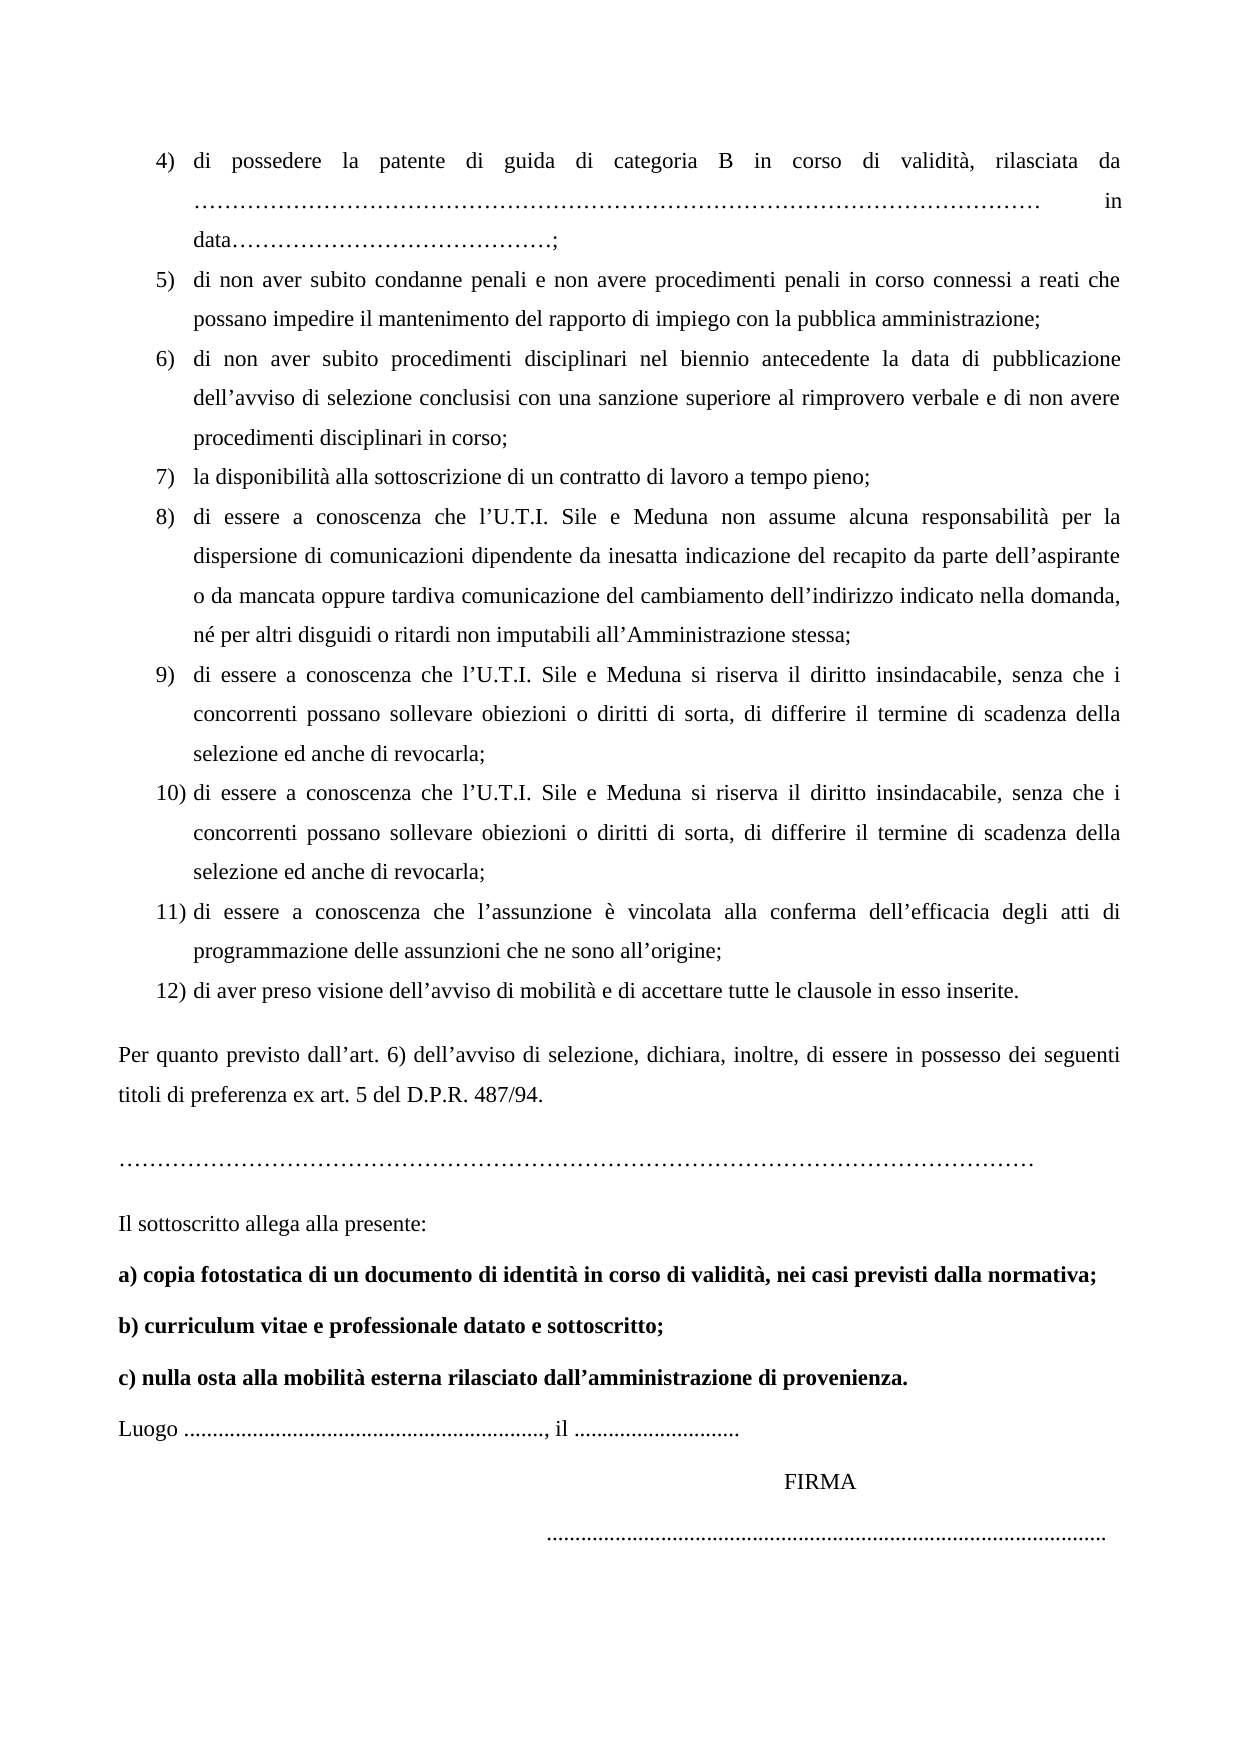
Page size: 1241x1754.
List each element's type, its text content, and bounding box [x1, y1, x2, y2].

text a) copia fotostatica di un documento di identità in corso di validità, nei casi previsti dalla normativa; [118, 1261, 1122, 1287]
text c) nulla osta alla mobilità esterna rilasciato dall’amministrazione di provenienza. [118, 1364, 1122, 1390]
text Luogo ..............................................................., il ............................. [118, 1415, 1122, 1441]
list di aver preso visione dell’avviso di mobilità e di accettare tutte le clausole in esso inserite. [156, 977, 1122, 1003]
text b) curriculum vitae e professionale datato e sottoscritto; [118, 1312, 1122, 1339]
list di essere a conoscenza che l’U.T.I. Sile e Meduna non assume alcuna responsabilità per la dispersione di comunicazioni dipendente da inesatta indicazione del recapito da parte dell’aspirante o da mancata oppure tardiva comunicazione del cambiamento dell’indirizzo indicato nella domanda, né per altri disguidi o ritardi non imputabili all’Amministrazione stessa; [156, 503, 1122, 648]
text .................................................................................................. [118, 1519, 1122, 1545]
text Il sottoscritto allega alla presente: [118, 1209, 1122, 1236]
list di essere a conoscenza che l’U.T.I. Sile e Meduna si riserva il diritto insindacabile, senza che i concorrenti possano sollevare obiezioni o diritti di sorta, di differire il termine di scadenza della selezione ed anche di revocarla; [156, 779, 1122, 884]
list di non aver subito condanne penali e non avere procedimenti penali in corso connessi a reati che possano impedire il mantenimento del rapporto di impiego con la pubblica amministrazione; [156, 266, 1122, 332]
list di essere a conoscenza che l’U.T.I. Sile e Meduna si riserva il diritto insindacabile, senza che i concorrenti possano sollevare obiezioni o diritti di sorta, di differire il termine di scadenza della selezione ed anche di revocarla; [156, 661, 1122, 766]
list di essere a conoscenza che l’assunzione è vincolata alla conferma dell’efficacia degli atti di programmazione delle assunzioni che ne sono all’origine; [156, 898, 1122, 963]
text FIRMA [118, 1468, 1122, 1494]
list la disponibilità alla sottoscrizione di un contratto di lavoro a tempo pieno; [156, 463, 1122, 490]
list di non aver subito procedimenti disciplinari nel biennio antecedente la data di pubblicazione dell’avviso di selezione conclusisi con una sanzione superiore al rimprovero verbale e di non avere procedimenti disciplinari in corso; [156, 345, 1122, 450]
list di possedere la patente di guida di categoria B in corso di validità, rilasciata da ………………………………………………………………………………………………… in data……………………………………; [156, 148, 1122, 253]
text ………………………………………………………………………………………………………… [118, 1145, 1122, 1171]
text Per quanto previsto dall’art. 6) dell’avviso di selezione, dichiara, inoltre, di essere in possesso dei seguenti titoli di preferenza ex art. 5 del D.P.R. 487/94. [118, 1041, 1122, 1107]
